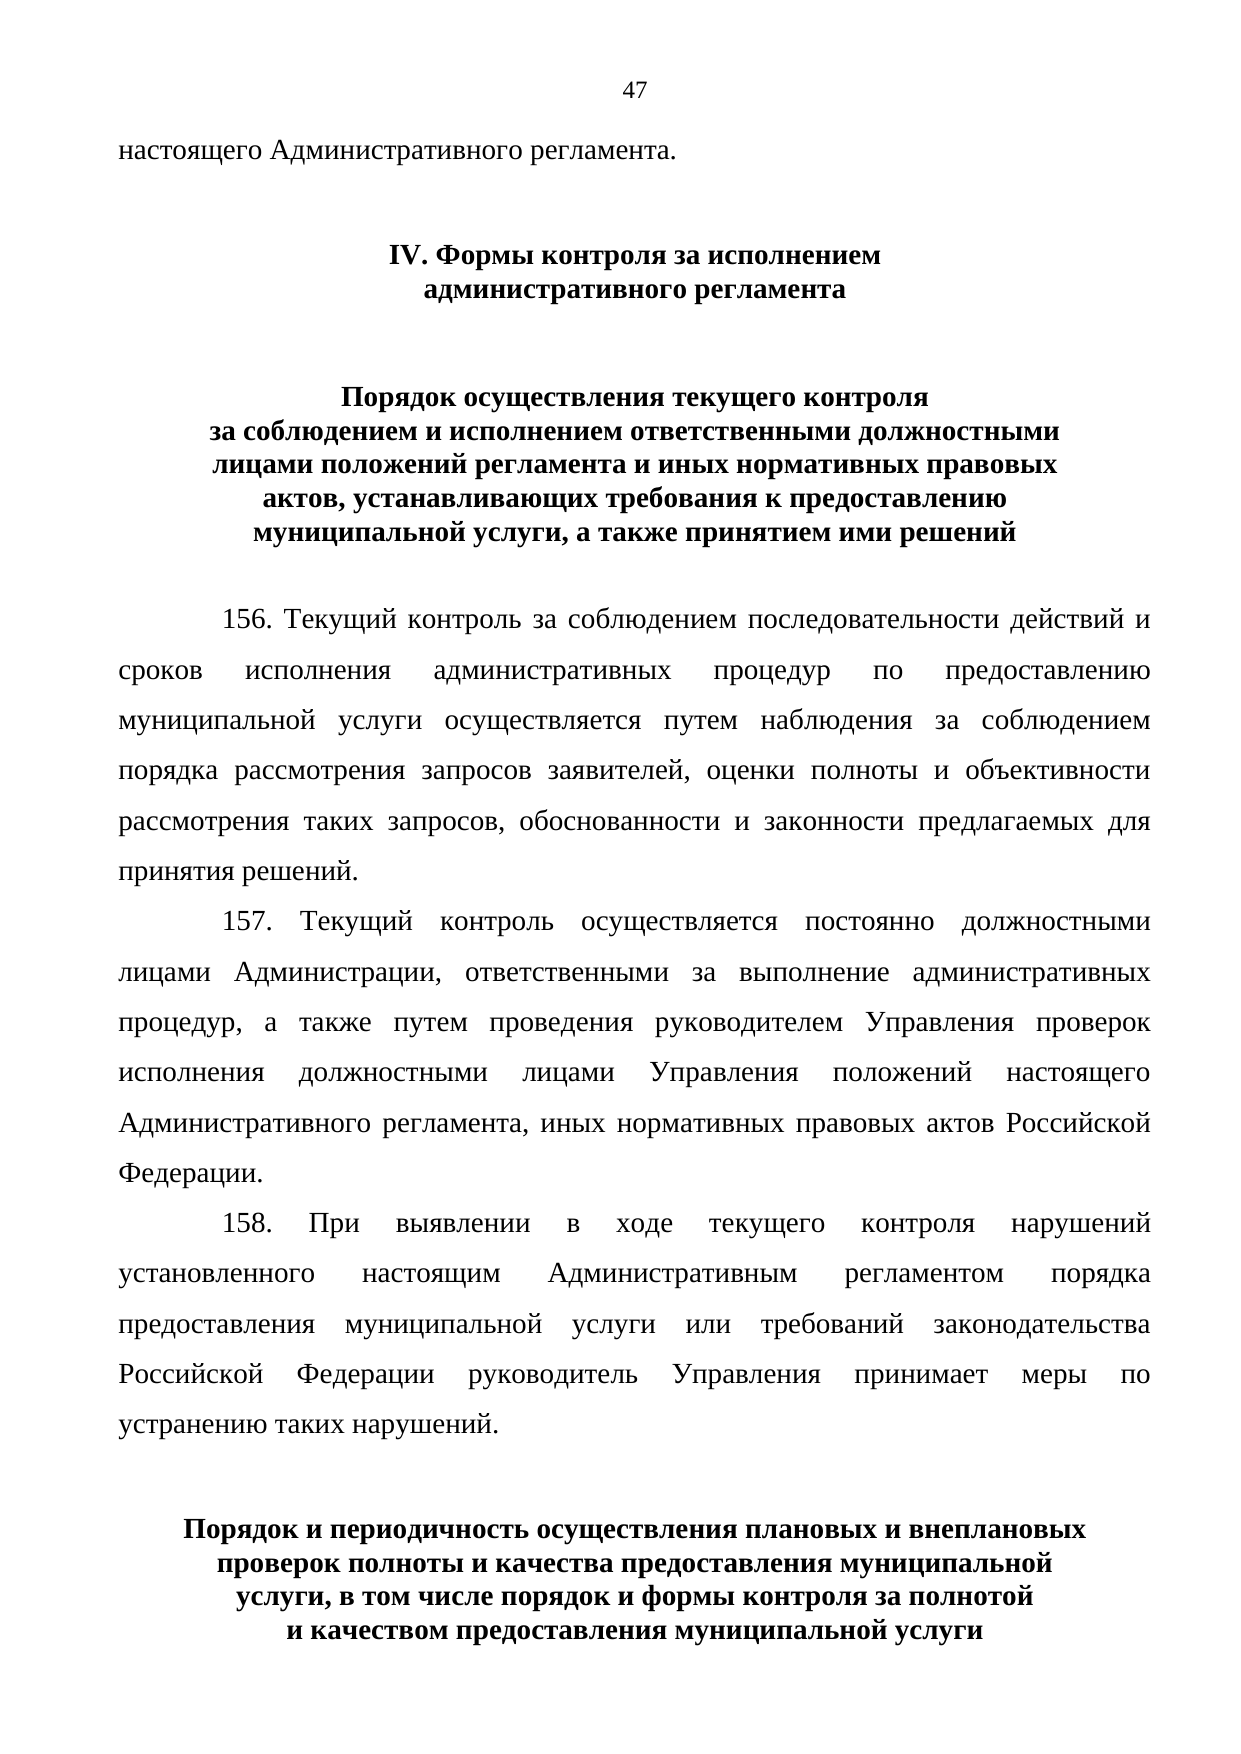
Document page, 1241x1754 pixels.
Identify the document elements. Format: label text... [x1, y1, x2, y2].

title Порядок и периодичность осуществления плановых и внеплановых [118, 1511, 1152, 1545]
text 158. При выявлении в ходе текущего контроля нарушений установленного настоящим Административным регламентом порядка предоставления муниципальной услуги или требований законодательства Российской Федерации руководитель Управления принимает меры по устранению таких нарушений. [118, 1205, 1152, 1440]
text 156. Текущий контроль за соблюдением последовательности действий и сроков исполнения административных процедур по предоставлению муниципальной услуги осуществляется путем наблюдения за соблюдением порядка рассмотрения запросов заявителей, оценки полноты и объективности рассмотрения таких запросов, обоснованности и законности предлагаемых для принятия решений. [118, 602, 1152, 887]
title лицами положений регламента и иных нормативных правовых [118, 447, 1152, 480]
title за соблюдением и исполнением ответственными должностными [118, 413, 1152, 447]
title Порядок осуществления текущего контроля [118, 379, 1152, 413]
text 157. Текущий контроль осуществляется постоянно должностными лицами Администрации, ответственными за выполнение административных процедур, а также путем проведения руководителем Управления проверок исполнения должностными лицами Управления положений настоящего Административного регламента, иных нормативных правовых актов Российской Федерации. [118, 903, 1152, 1188]
title и качеством предоставления муниципальной услуги [118, 1612, 1152, 1645]
title проверок полноты и качества предоставления муниципальной [118, 1545, 1152, 1578]
title актов, устанавливающих требования к предоставлению [118, 480, 1152, 514]
title IV. Формы контроля за исполнением [118, 237, 1152, 271]
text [118, 132, 1152, 166]
title услуги, в том числе порядок и формы контроля за полнотой [118, 1578, 1152, 1612]
title административного регламента [118, 271, 1152, 304]
title муниципальной услуги, а также принятием ими решений [118, 514, 1152, 547]
